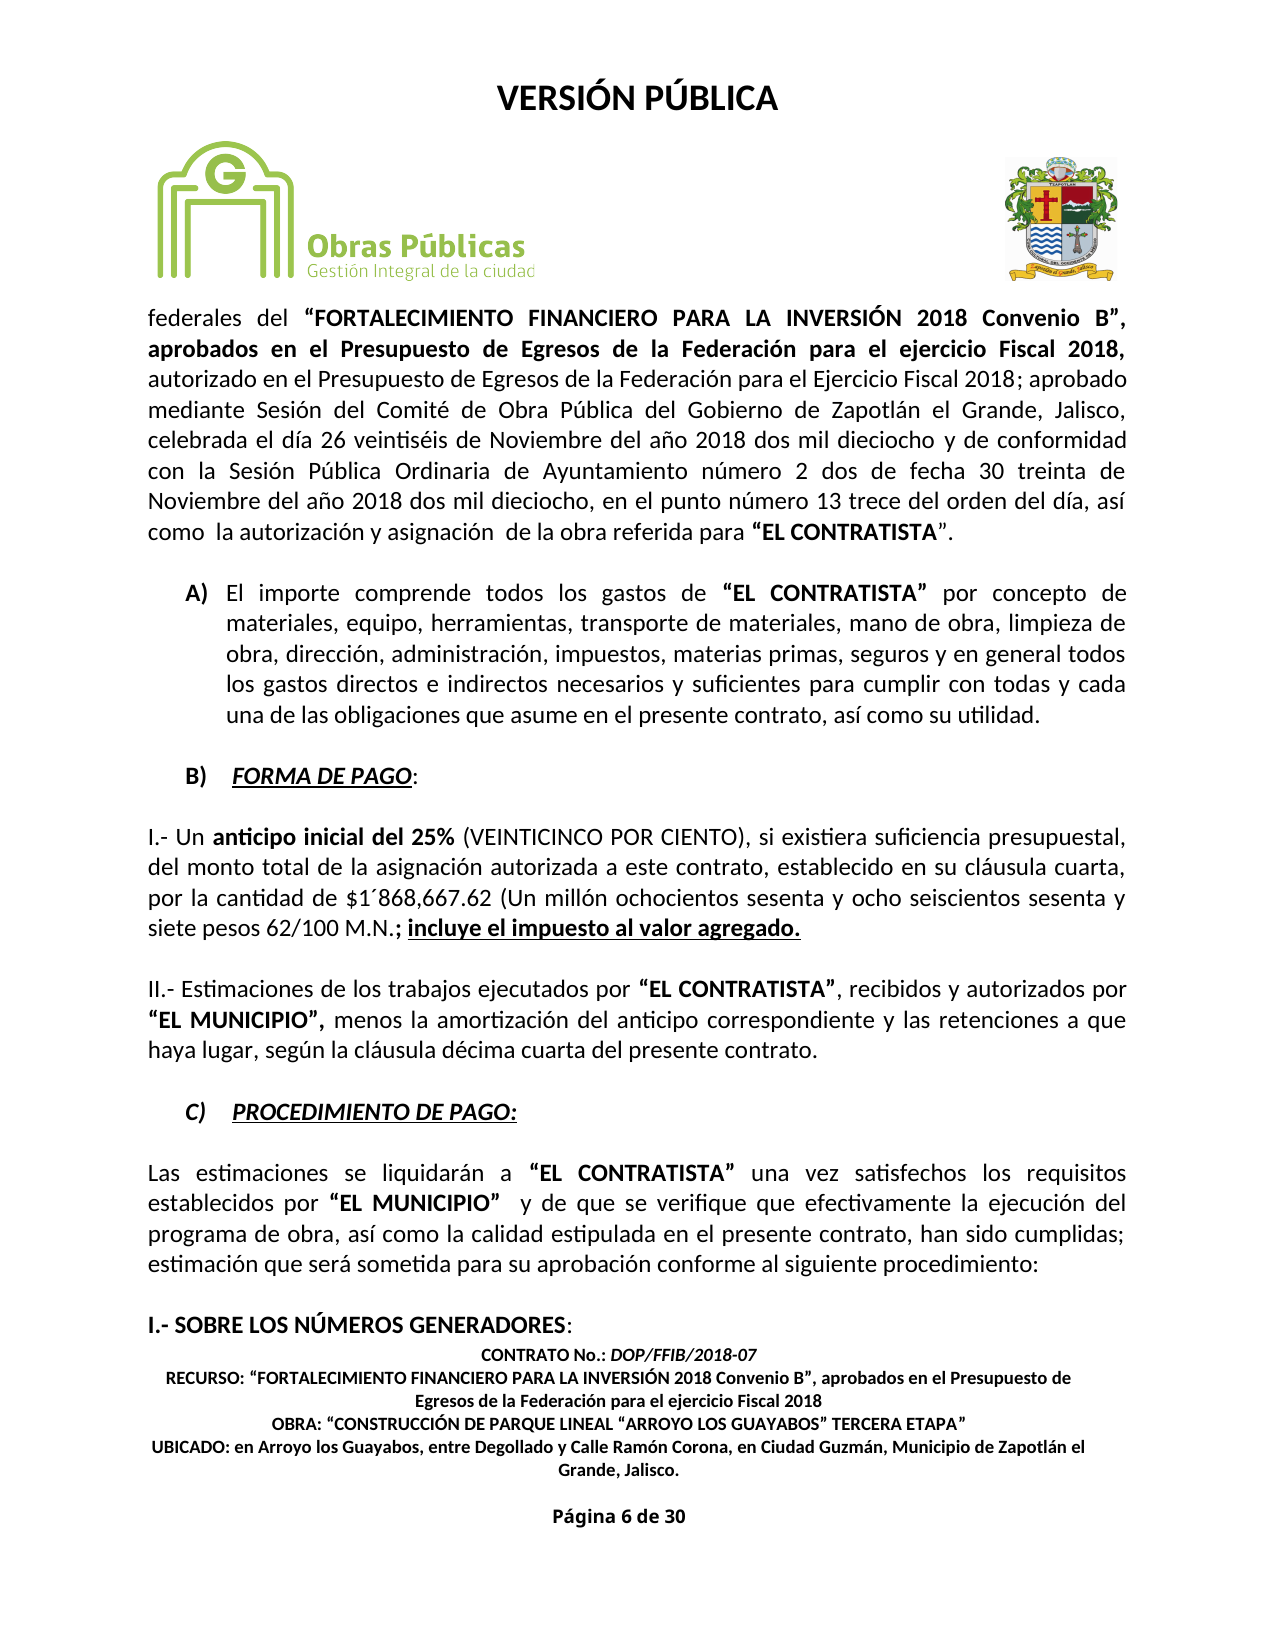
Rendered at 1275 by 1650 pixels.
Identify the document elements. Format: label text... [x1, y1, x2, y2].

text I.- Un anticipo inicial del 25% (VEINTICINCO POR CIENTO), si existiera suficiencia presupuestal, del monto total de la asignación autorizada a este contrato, establecido en su cláusula cuarta, por la cantidad de $1´868,667.62 (Un millón ochocientos sesenta y ocho seiscientos sesenta y siete pesos 62/100 M.N.; incluye el impuesto al valor agregado. [148, 821, 1127, 943]
text I.- SOBRE LOS NÚMEROS GENERADORES: [148, 1309, 1127, 1340]
picture [1005, 157, 1118, 281]
list El importe comprende todos los gastos de “EL CONTRATISTA” por concepto de materiales, equipo, herramientas, transporte de materiales, mano de obra, limpieza de obra, dirección, administración, impuestos, materias primas, seguros y en general todos los gastos directos e indirectos necesarios y suficientes para cumplir con todas y cada una de las obligaciones que asume en el presente contrato, así como su utilidad. [185, 577, 1127, 729]
list PROCEDIMIENTO DE PAGO: [185, 1096, 1127, 1126]
text Las estimaciones se liquidarán a “EL CONTRATISTA” una vez satisfechos los requisitos establecidos por “EL MUNICIPIO” y de que se verifique que efectivamente la ejecución del programa de obra, así como la calidad estipulada en el presente contrato, han sido cumplidas; estimación que será sometida para su aprobación conforme al siguiente procedimiento: [148, 1157, 1127, 1279]
list FORMA DE PAGO: [185, 760, 1127, 791]
picture [157, 141, 535, 281]
text II.- Estimaciones de los trabajos ejecutados por “EL CONTRATISTA”, recibidos y autorizados por “EL MUNICIPIO”, menos la amortización del anticipo correspondiente y las retenciones a que haya lugar, según la cláusula décima cuarta del presente contrato. [148, 974, 1127, 1065]
